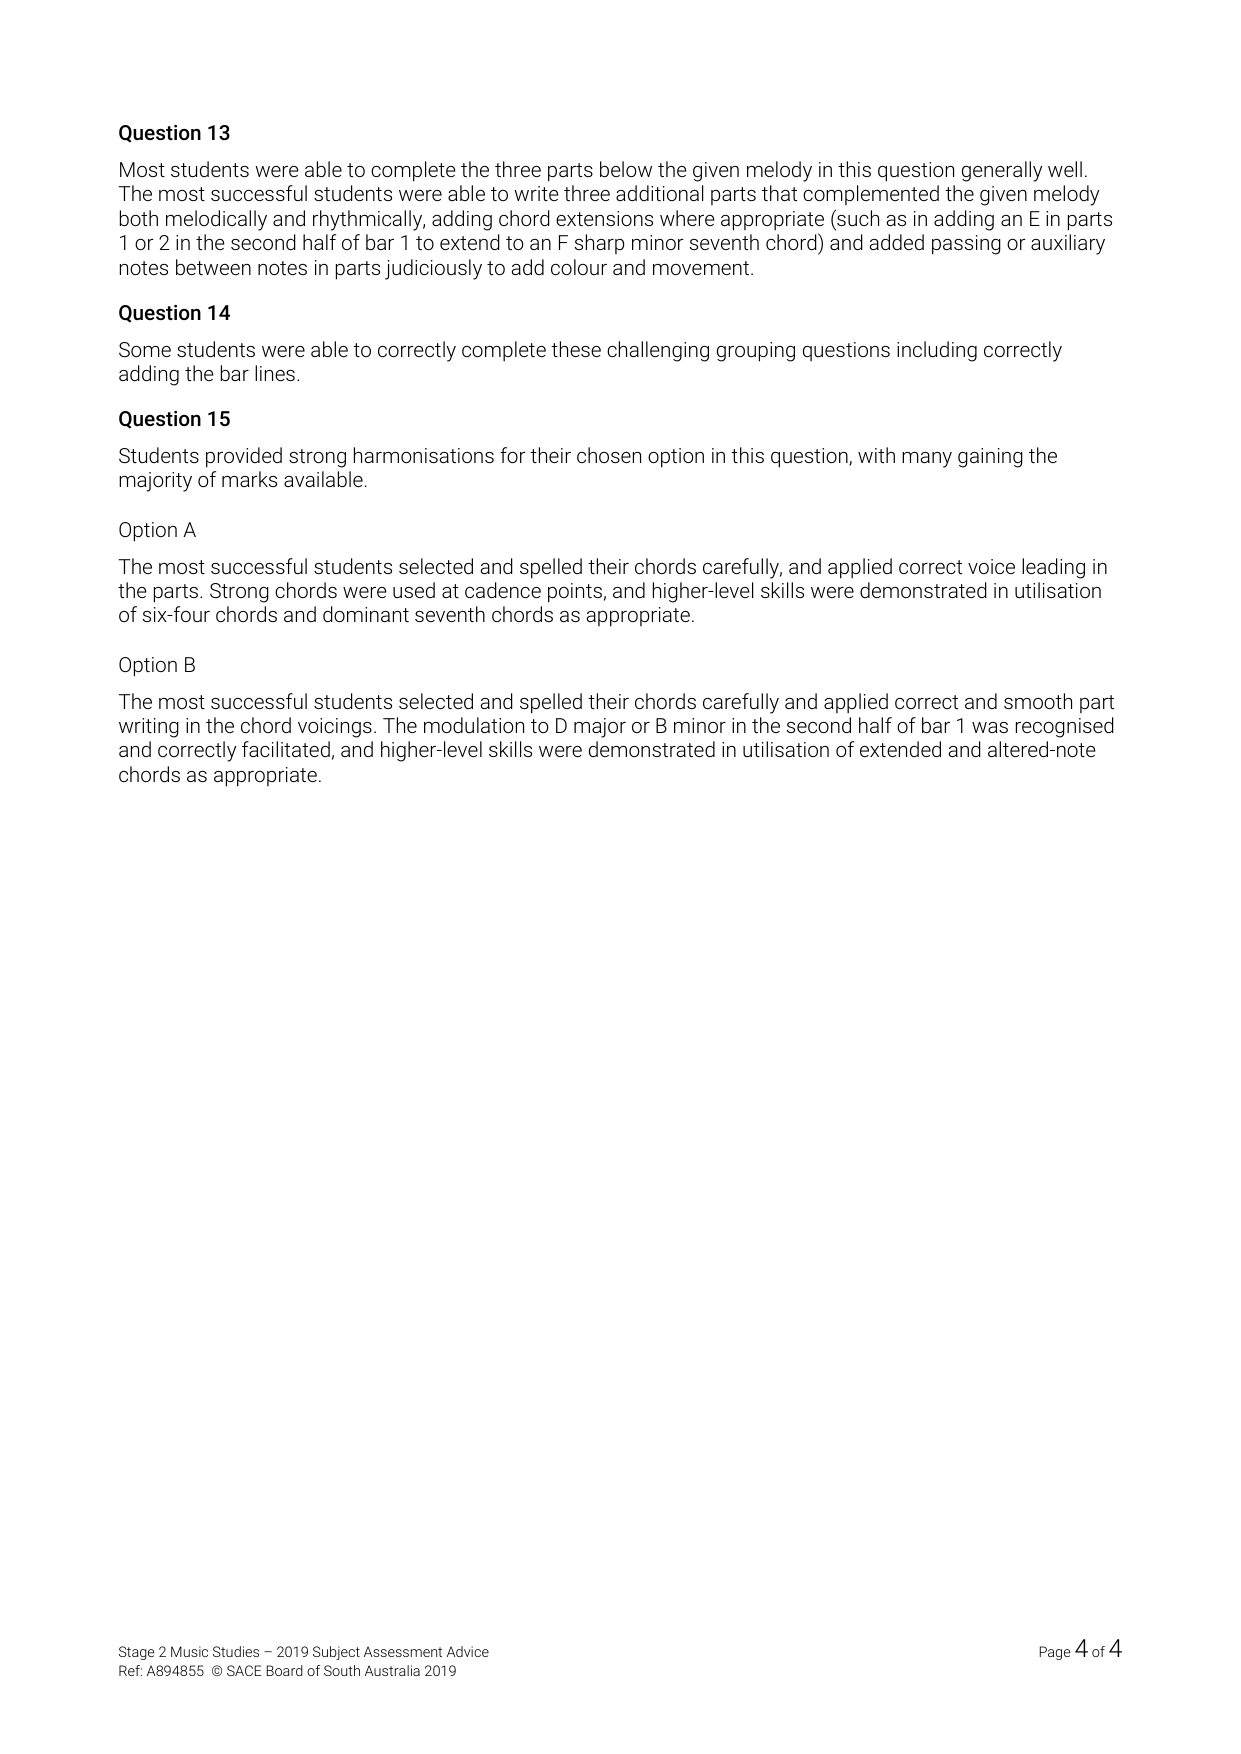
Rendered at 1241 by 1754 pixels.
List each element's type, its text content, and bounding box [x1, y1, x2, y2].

subtitle Option B [118, 653, 1122, 677]
text Question 15 [118, 407, 1122, 432]
subtitle Option A [118, 518, 1122, 542]
text Question 14 [118, 301, 1122, 325]
text Some students were able to correctly complete these challenging grouping questions including correctly adding the bar lines. [118, 338, 1122, 386]
text The most successful students selected and spelled their chords carefully, and applied correct voice leading in the parts. Strong chords were used at cadence points, and higher-level skills were demonstrated in utilisation of six-four chords and dominant seventh chords as appropriate. [118, 555, 1122, 628]
text Most students were able to complete the three parts below the given melody in this question generally well. The most successful students were able to write three additional parts that complemented the given melody both melodically and rhythmically, adding chord extensions where appropriate (such as in adding an E in parts 1 or 2 in the second half of bar 1 to extend to an F sharp minor seventh chord) and added passing or auxiliary notes between notes in parts judiciously to add colour and movement. [118, 158, 1122, 280]
text Question 13 [118, 121, 1122, 146]
text Students provided strong harmonisations for their chosen option in this question, with many gaining the majority of marks available. [118, 444, 1122, 493]
text The most successful students selected and spelled their chords carefully and applied correct and smooth part writing in the chord voicings. The modulation to D major or B minor in the second half of bar 1 was recognised and correctly facilitated, and higher-level skills were demonstrated in utilisation of extended and altered-note chords as appropriate. [118, 690, 1122, 787]
